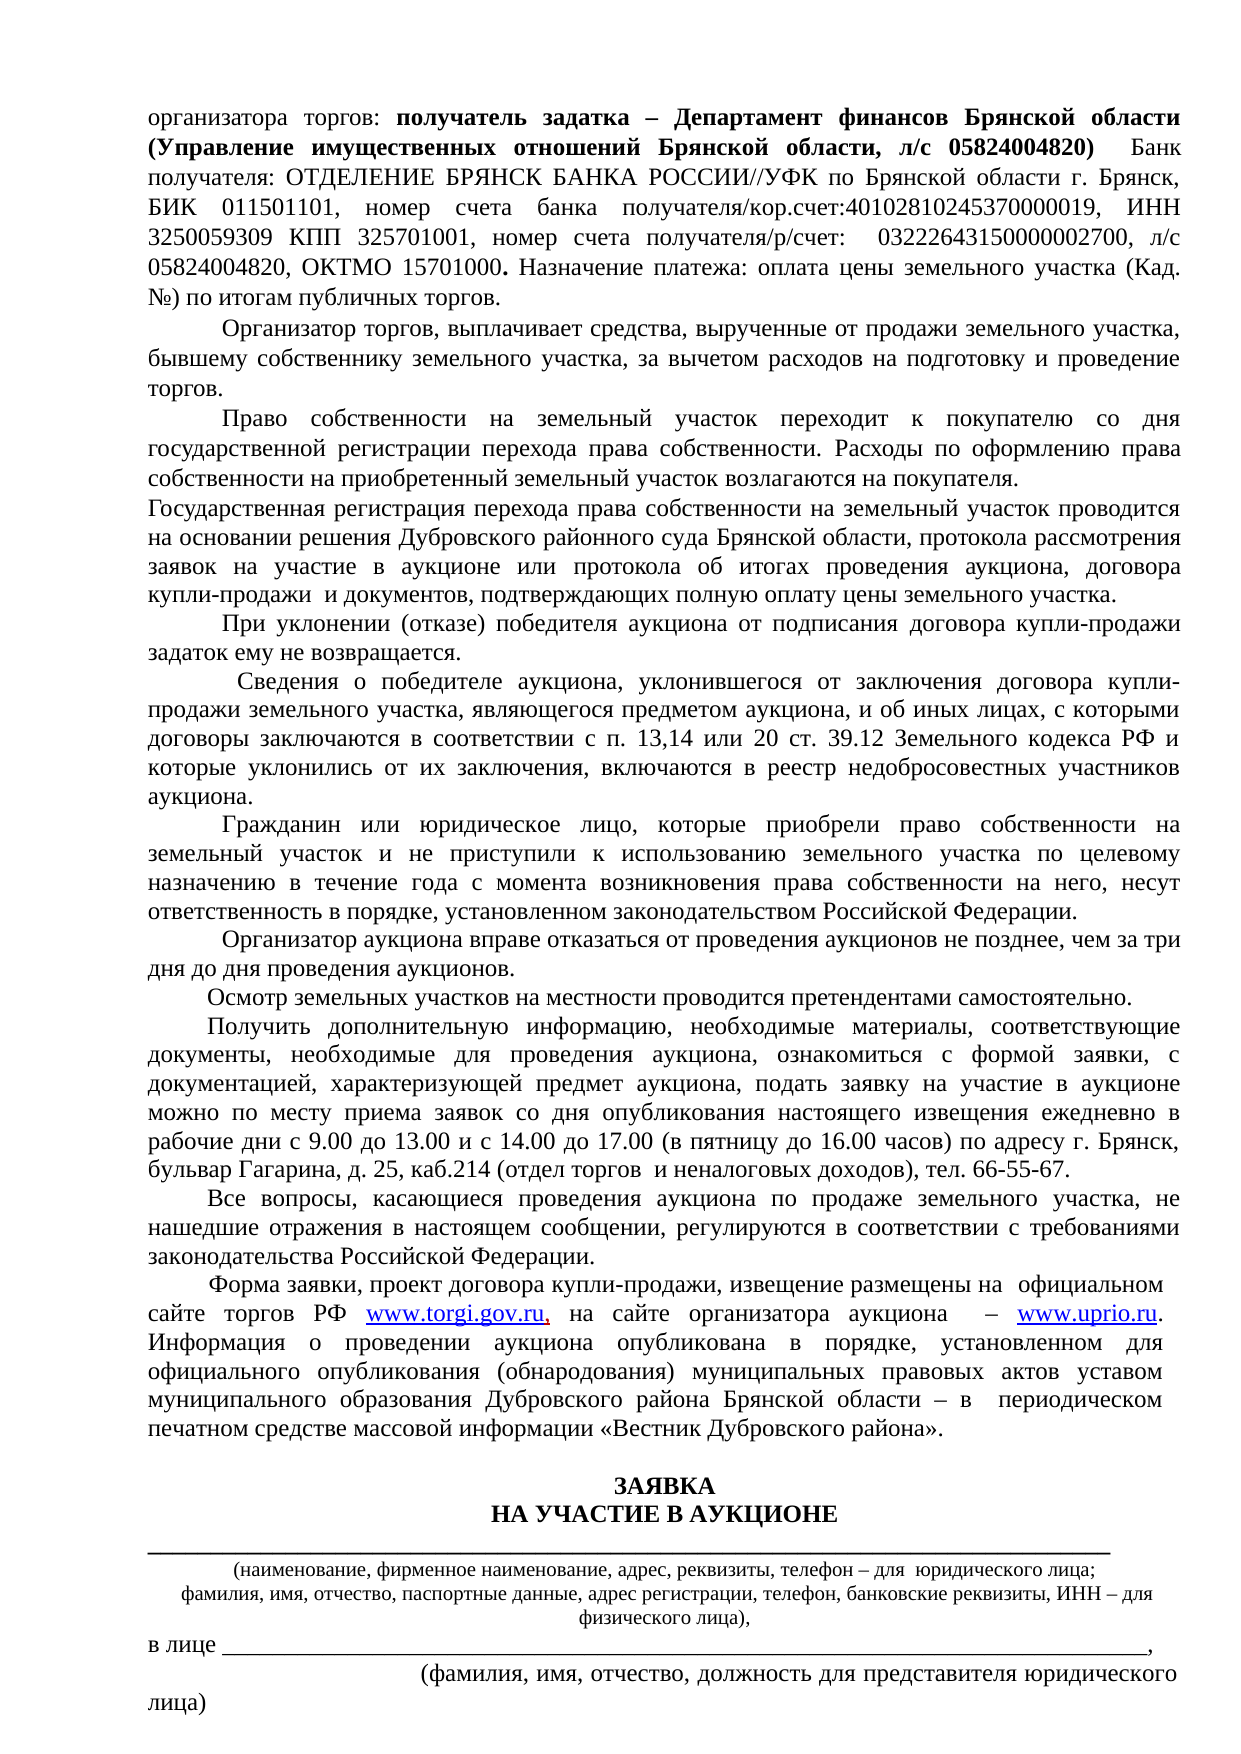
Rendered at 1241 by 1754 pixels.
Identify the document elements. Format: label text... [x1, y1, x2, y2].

text Организатор торгов, выплачивает средства, вырученные от продажи земельного участка, бывшему собственнику земельного участка, за вычетом расходов на подготовку и проведение торгов. [148, 313, 1181, 402]
text в лице __________________________________________________________________________, [148, 1629, 1181, 1658]
text Форма заявки, проект договора купли-продажи, извещение размещены на официальном сайте торгов РФ www.torgi.gov.ru, на сайте организатора аукциона – www.uprio.ru. Информация о проведении аукциона опубликована в порядке, установленном для официального опубликования (обнародования) муниципальных правовых актов уставом муниципального образования Дубровского района Брянской области – в периодическом печатном средстве массовой информации «Вестник Дубровского района». [148, 1269, 1163, 1442]
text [148, 102, 1181, 311]
text Организатор аукциона вправе отказаться от проведения аукционов не позднее, чем за три дня до дня проведения аукционов. [148, 924, 1181, 982]
text (фамилия, имя, отчество, должность для представителя юридического лица) [148, 1658, 1181, 1715]
text Получить дополнительную информацию, необходимые материалы, соответствующие документы, необходимые для проведения аукциона, ознакомиться с формой заявки, с документацией, характеризующей предмет аукциона, подать заявку на участие в аукционе можно по месту приема заявок со дня опубликования настоящего извещения ежедневно в рабочие дни с 9.00 до 13.00 и с 14.00 до 17.00 (в пятницу до 16.00 часов) по адресу г. Брянск, бульвар Гагарина, д. 25, каб.214 (отдел торгов и неналоговых доходов), тел. 66-55-67. [148, 1011, 1181, 1183]
text ЗАЯВКА [148, 1471, 1181, 1499]
text При уклонении (отказе) победителя аукциона от подписания договора купли-продажи задаток ему не возвращается. [148, 608, 1181, 666]
text (наименование, фирменное наименование, адрес, реквизиты, телефон – для юридического лица; [148, 1557, 1181, 1581]
text _____________________________________________________________________________ [148, 1528, 1181, 1557]
text Гражданин или юридическое лицо, которые приобрели право собственности на земельный участок и не приступили к использованию земельного участка по целевому назначению в течение года с момента возникновения права собственности на него, несут ответственность в порядке, установленном законодательством Российской Федерации. [148, 809, 1181, 924]
text Сведения о победителе аукциона, уклонившегося от заключения договора купли-продажи земельного участка, являющегося предметом аукциона, и об иных лицах, с которыми договоры заключаются в соответствии с п. 13,14 или 20 ст. 39.12 Земельного кодекса РФ и которые уклонились от их заключения, включаются в реестр недобросовестных участников аукциона. [148, 666, 1181, 809]
text Осмотр земельных участков на местности проводится претендентами самостоятельно. [148, 982, 1181, 1011]
text Все вопросы, касающиеся проведения аукциона по продаже земельного участка, не нашедшие отражения в настоящем сообщении, регулируются в соответствии с требованиями законодательства Российской Федерации. [148, 1183, 1181, 1269]
text Право собственности на земельный участок переходит к покупателю со дня государственной регистрации перехода права собственности. Расходы по оформлению права собственности на приобретенный земельный участок возлагаются на покупателя. [148, 403, 1181, 492]
text фамилия, имя, отчество, паспортные данные, адрес регистрации, телефон, банковские реквизиты, ИНН – для физического лица), [148, 1581, 1181, 1629]
text НА УЧАСТИЕ В АУКЦИОНЕ [148, 1499, 1181, 1528]
text Государственная регистрация перехода права собственности на земельный участок проводится на основании решения Дубровского районного суда Брянской области, протокола рассмотрения заявок на участие в аукционе или протокола об итогах проведения аукциона, договора купли-продажи и документов, подтверждающих полную оплату цены земельного участка. [148, 493, 1181, 608]
